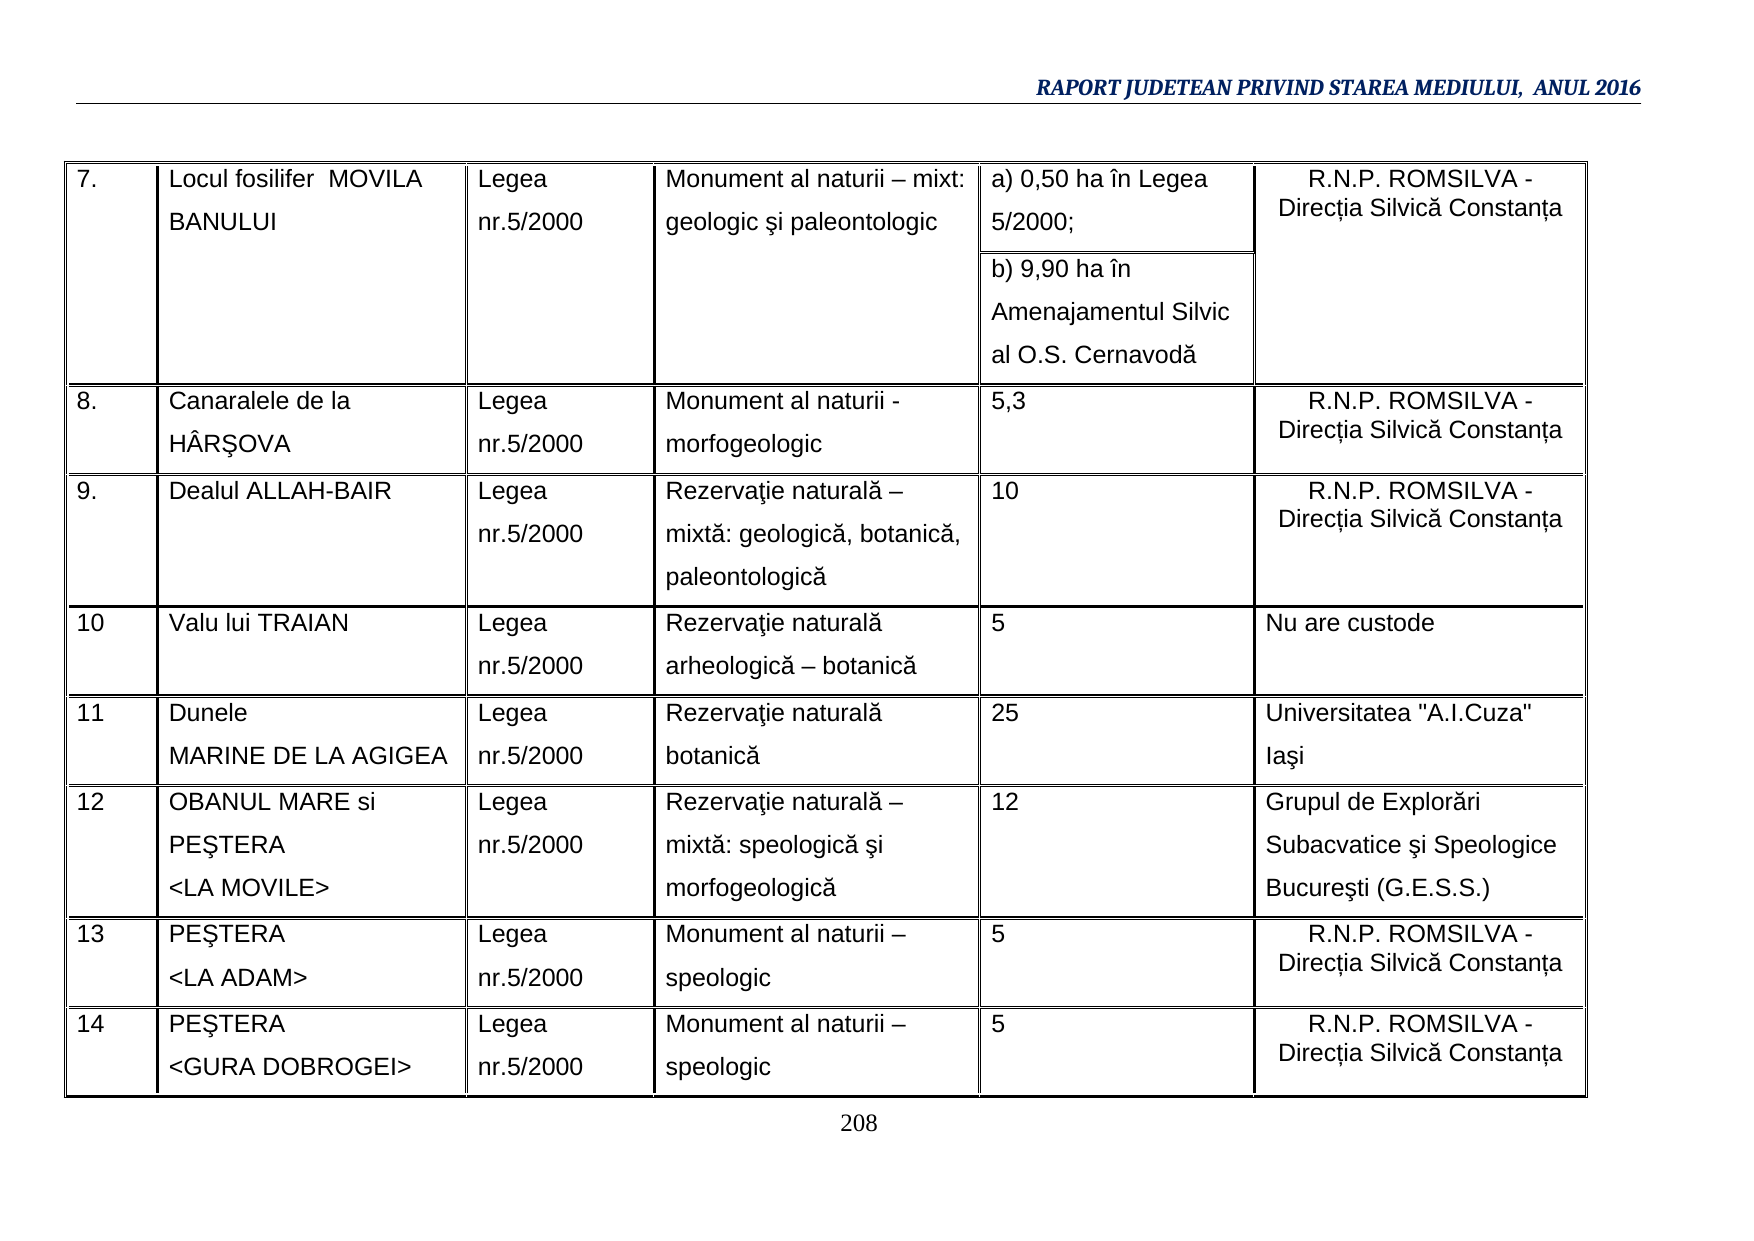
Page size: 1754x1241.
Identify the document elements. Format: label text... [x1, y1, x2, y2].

table_cell Legea nr.5/2000 [468, 387, 653, 472]
table_cell 13 [67, 916, 156, 1006]
table_cell 5,3 [981, 387, 1253, 472]
table_cell Legea nr.5/2000 [468, 476, 653, 605]
table_cell 12 [65, 784, 157, 916]
table_cell PEŞTERA <LA ADAM> [159, 920, 465, 1006]
table_cell 7. [67, 164, 157, 383]
table_cell 5 [980, 1009, 1254, 1095]
table_cell Canaralele de la HÂRŞOVA [159, 387, 465, 472]
table_cell Dealul ALLAH-BAIR [159, 476, 465, 605]
table_cell 8. [67, 383, 156, 472]
table_cell Legea nr.5/2000 [468, 698, 653, 784]
table_cell Rezervaţie naturală botanică [656, 698, 978, 784]
table_cell 14 [65, 1006, 157, 1095]
table_cell Rezervaţie naturală – mixtă: geologică, botanică, paleontologică [656, 476, 978, 605]
table_cell Dunele MARINE DE LA AGIGEA [159, 698, 465, 784]
table_cell 11 [67, 694, 156, 784]
table_cell Universitatea "A.I.Cuza" Iaşi [1256, 694, 1585, 784]
table_cell 12 [981, 787, 1253, 916]
table_cell Rezervaţie naturală arheologică – botanică [656, 608, 978, 694]
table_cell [1254, 164, 1585, 383]
table_cell 10 [67, 605, 156, 694]
table_cell Monument al naturii –speologic [656, 920, 978, 1006]
table_cell 10 [981, 476, 1253, 605]
table_cell PEŞTERA <GURA DOBROGEI> [157, 1009, 466, 1095]
table_cell Rezervaţie naturală – mixtă: speologică şi morfogeologică [656, 787, 978, 916]
table_cell 25 [981, 698, 1253, 784]
table_cell OBANUL MARE si PEŞTERA <LA MOVILE> [159, 787, 465, 916]
table_cell Grupul de Explorări Subacvatice şi Speologice Bucureşti (G.E.S.S.) [1254, 784, 1586, 916]
table_cell 9. [67, 473, 156, 605]
table_cell Legea nr.5/2000 [466, 1009, 654, 1095]
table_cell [654, 1009, 980, 1095]
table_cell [1254, 1006, 1586, 1095]
table_cell Nu are custode [1256, 605, 1585, 694]
table_cell Monument al naturii – mixt: geologic şi paleontologic [654, 164, 980, 383]
table_cell Valu lui TRAIAN [159, 608, 465, 694]
table_cell Legea nr.5/2000 [468, 787, 653, 916]
table_cell Monument al naturii - morfogeologic [656, 387, 978, 472]
table_cell R.N.P. ROMSILVA - Direcția Silvică Constanța [1256, 383, 1585, 472]
table_cell Legea nr.5/2000 [468, 920, 653, 1006]
table_cell 5 [981, 920, 1253, 1006]
table_cell Locul fosilifer MOVILA BANULUI [157, 164, 466, 383]
table_cell a) în Legea 5/2000; [980, 162, 1254, 251]
table_cell 5 [981, 608, 1253, 694]
table_cell R.N.P. ROMSILVA - Direcția Silvică Constanța [1256, 473, 1585, 605]
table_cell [1256, 916, 1585, 1006]
table_cell Legea nr.5/2000 [468, 608, 653, 694]
table_cell b) în Amenajamentul Silvic al O.S. Cernavodă [981, 254, 1253, 383]
table_cell Legea nr.5/2000 [466, 162, 654, 383]
